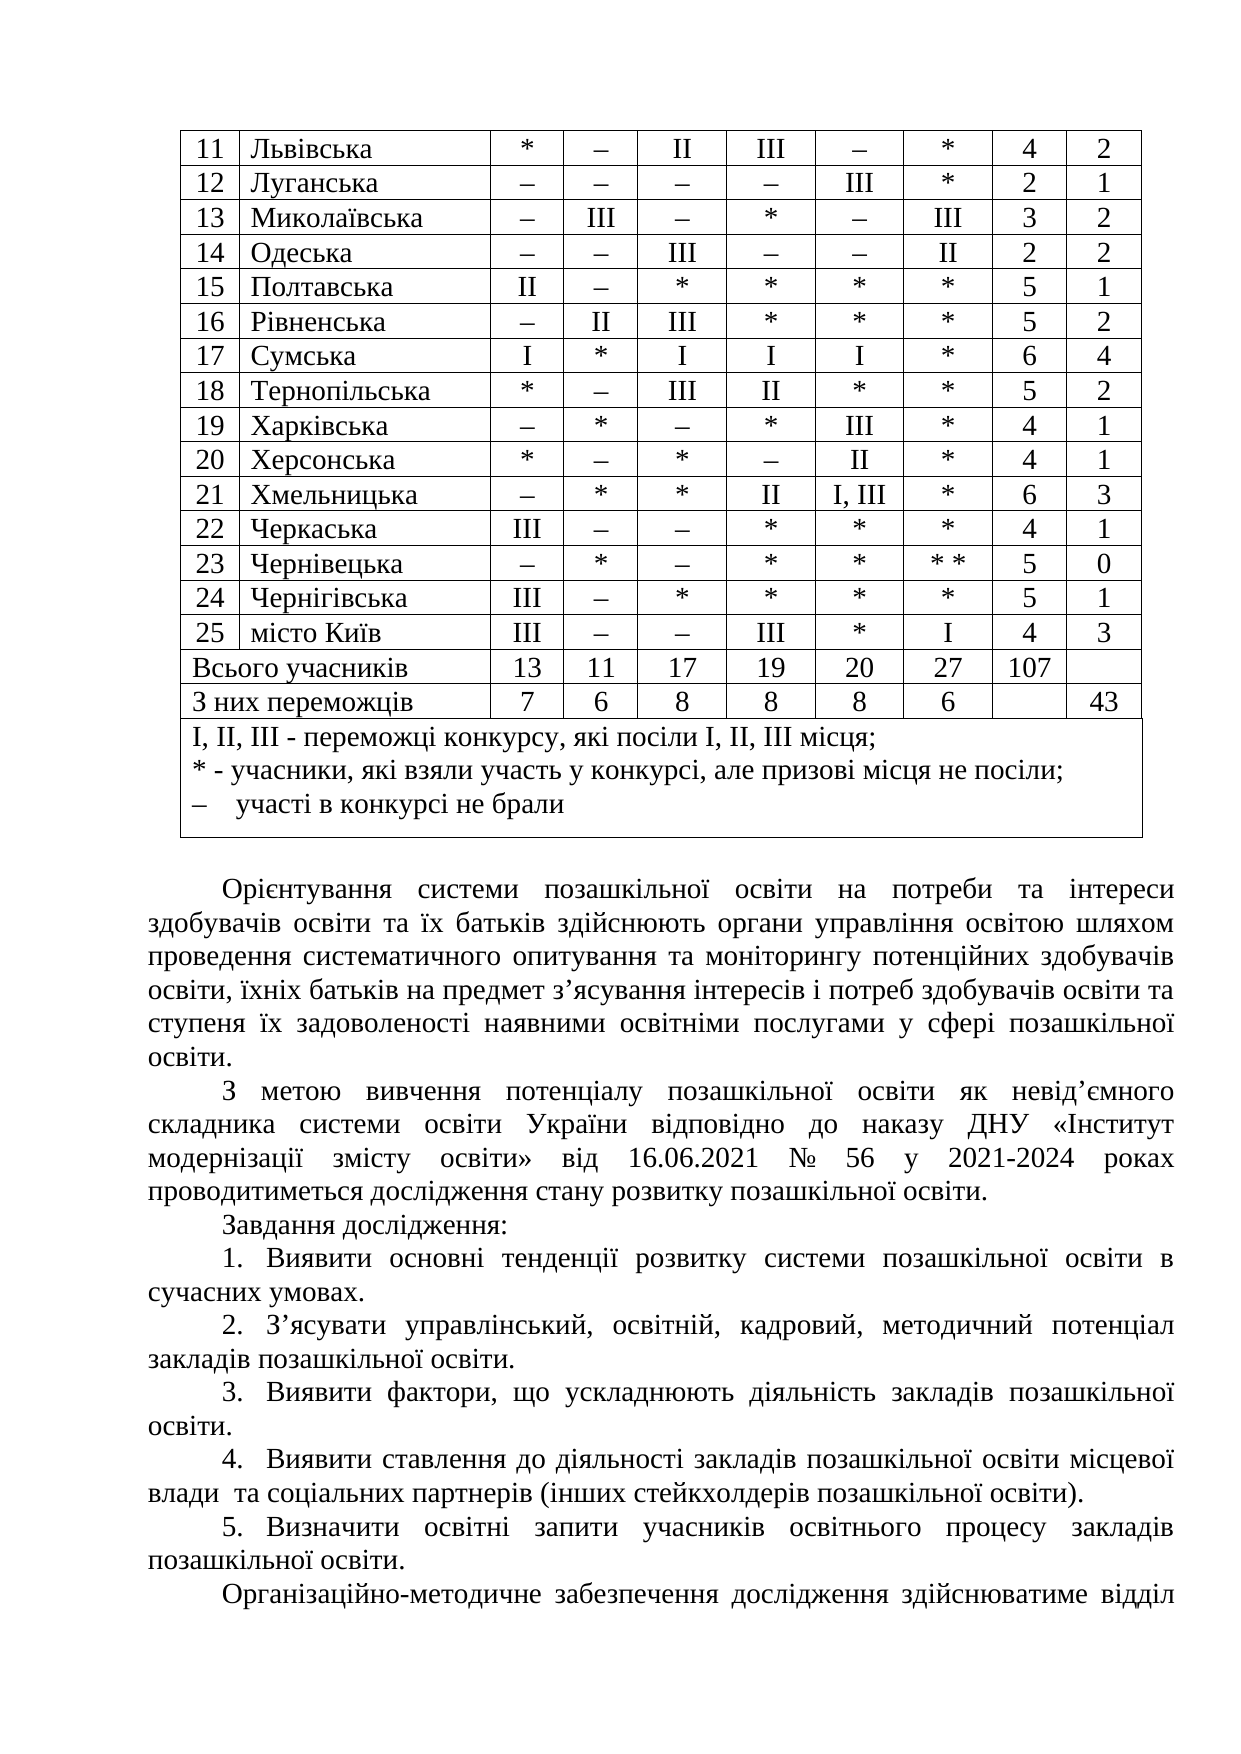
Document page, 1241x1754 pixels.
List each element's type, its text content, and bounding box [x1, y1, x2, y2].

table_cell 1 [1067, 269, 1141, 303]
table_cell І [727, 339, 815, 372]
table_cell – [491, 477, 563, 510]
table_cell ІІІ [638, 304, 726, 337]
table_cell 3 [993, 200, 1066, 234]
table_cell – [638, 166, 726, 199]
table_cell ІІ [816, 442, 903, 476]
table_cell Черкаська [240, 511, 490, 545]
table_cell 2 [1067, 373, 1141, 407]
table_cell Одеська [240, 235, 490, 268]
table_cell 20 [181, 442, 239, 476]
text 1. Виявити основні тенденції розвитку системи позашкільної освіти в сучасних умовах. [148, 1240, 1175, 1307]
table_cell * [727, 269, 815, 303]
table_cell – [564, 581, 637, 614]
table_cell 4 [993, 442, 1066, 476]
table_cell * [816, 615, 903, 649]
table_cell Хмельницька [240, 477, 490, 510]
table_cell 17 [638, 650, 726, 683]
table_cell * [564, 477, 637, 510]
table_cell Харківська [240, 408, 490, 441]
table_cell – [564, 615, 637, 649]
table_cell ІІІ [816, 408, 903, 441]
table_cell 5 [993, 546, 1066, 579]
table_cell – [564, 166, 637, 199]
table_cell 4 [1067, 339, 1141, 372]
table_cell 2 [993, 166, 1066, 199]
table_cell – [727, 235, 815, 268]
table_cell – [564, 131, 637, 164]
table_cell І, ІІІ [816, 477, 903, 510]
table_cell 25 [181, 615, 239, 649]
table_cell Чернігівська [240, 581, 490, 614]
table_cell ІІІ [491, 581, 563, 614]
table_cell 5 [993, 304, 1066, 337]
table_cell * [638, 442, 726, 476]
table_cell 8 [816, 684, 903, 718]
table_cell – [638, 546, 726, 579]
table_cell Херсонська [240, 442, 490, 476]
table_cell 19 [727, 650, 815, 683]
table_cell 2 [1067, 235, 1141, 268]
table_cell – [564, 373, 637, 407]
table_cell 27 [904, 650, 992, 683]
table_cell * [904, 339, 992, 372]
table_cell 14 [181, 235, 239, 268]
table_cell 22 [181, 511, 239, 545]
table_cell * [816, 511, 903, 545]
table_cell – [816, 200, 903, 234]
table_cell * [904, 304, 992, 337]
table_cell ІІ [727, 373, 815, 407]
table_cell 7 [491, 684, 563, 718]
table_cell – [491, 546, 563, 579]
table_cell 1 [1067, 581, 1141, 614]
table_cell * [816, 269, 903, 303]
table_cell 43 [1067, 684, 1141, 718]
table_cell * [816, 581, 903, 614]
table_cell * [904, 131, 992, 164]
table_cell ІІ [727, 477, 815, 510]
table_cell * [904, 511, 992, 545]
table_cell 4 [993, 615, 1066, 649]
table_cell 2 [993, 235, 1066, 268]
table_cell 2 [1067, 304, 1141, 337]
table_cell * [727, 200, 815, 234]
table_cell – [638, 408, 726, 441]
table_cell 16 [181, 304, 239, 337]
table_cell ІІІ [638, 373, 726, 407]
table_cell 6 [993, 477, 1066, 510]
table_cell * [904, 442, 992, 476]
table_cell – [638, 511, 726, 545]
table_cell * [638, 581, 726, 614]
table_cell І, ІІ, ІІІ - переможці конкурсу, які посіли І, ІІ, ІІІ місця; * - учасники, які взяли участь у конкурсі, але призові місця не посіли; – участі в конкурсі не брали [181, 719, 1142, 837]
table_cell * * [904, 546, 992, 579]
table_cell ІІІ [491, 615, 563, 649]
table_cell Миколаївська [240, 200, 490, 234]
table_cell – [491, 304, 563, 337]
table_cell – [564, 511, 637, 545]
table_cell Сумська [240, 339, 490, 372]
table_cell 13 [181, 200, 239, 234]
table_cell 23 [181, 546, 239, 579]
table_cell 2 [1067, 131, 1141, 164]
table_cell * [904, 269, 992, 303]
table_cell 20 [816, 650, 903, 683]
table_cell Полтавська [240, 269, 490, 303]
table_cell – [727, 166, 815, 199]
table_cell ІІІ [638, 235, 726, 268]
table_cell ІІ [491, 269, 563, 303]
table_cell ІІІ [727, 131, 815, 164]
table_cell Тернопільська [240, 373, 490, 407]
table_cell ІІ [564, 304, 637, 337]
table_cell 19 [181, 408, 239, 441]
table_cell * [904, 166, 992, 199]
table_cell 1 [1067, 442, 1141, 476]
table_cell * [564, 408, 637, 441]
table_cell 12 [181, 166, 239, 199]
table_cell І [904, 615, 992, 649]
text 4. Виявити ставлення до діяльності закладів позашкільної освіти місцевої влади та соціальних партнерів (інших стейкхолдерів позашкільної освіти). [148, 1442, 1175, 1509]
table_cell 21 [181, 477, 239, 510]
table_cell ІІІ [816, 166, 903, 199]
table_cell * [904, 581, 992, 614]
table_cell З них переможців [181, 684, 490, 718]
table_cell І [816, 339, 903, 372]
table_cell 0 [1067, 546, 1141, 579]
table_cell – [816, 235, 903, 268]
table_cell ІІ [904, 235, 992, 268]
table_cell Луганська [240, 166, 490, 199]
table_cell * [904, 408, 992, 441]
table_cell – [564, 442, 637, 476]
table_cell * [816, 304, 903, 337]
table_cell 2 [1067, 200, 1141, 234]
table_cell Чернівецька [240, 546, 490, 579]
table_cell 6 [904, 684, 992, 718]
table_cell 18 [181, 373, 239, 407]
table_cell І [491, 339, 563, 372]
table_cell – [491, 408, 563, 441]
table_cell * [727, 546, 815, 579]
table_cell – [564, 269, 637, 303]
table_cell 4 [993, 131, 1066, 164]
table_cell – [491, 235, 563, 268]
table_cell 24 [181, 581, 239, 614]
table_cell 107 [993, 650, 1066, 683]
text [148, 1576, 1175, 1609]
table_cell * [491, 131, 563, 164]
table_cell * [727, 511, 815, 545]
table_cell Рівненська [240, 304, 490, 337]
table_cell – [564, 235, 637, 268]
table_cell 4 [993, 511, 1066, 545]
text 2. З’ясувати управлінський, освітній, кадровий, методичний потенціал закладів позашкільної освіти. [148, 1307, 1175, 1374]
table_cell ІІІ [491, 511, 563, 545]
table_cell 8 [727, 684, 815, 718]
table_cell 8 [638, 684, 726, 718]
table_cell 5 [993, 269, 1066, 303]
table_cell * [816, 373, 903, 407]
table_cell 1 [1067, 408, 1141, 441]
text 5. Визначити освітні запити учасників освітнього процесу закладів позашкільної освіти. [148, 1509, 1175, 1576]
table_cell – [491, 200, 563, 234]
table_cell 11 [564, 650, 637, 683]
table_cell 3 [1067, 615, 1141, 649]
table_cell * [491, 373, 563, 407]
table_cell * [727, 408, 815, 441]
table_cell місто Київ [240, 615, 490, 649]
table_cell ІІІ [564, 200, 637, 234]
table_cell 6 [564, 684, 637, 718]
table_cell * [638, 269, 726, 303]
table_cell 15 [181, 269, 239, 303]
table_cell 4 [993, 408, 1066, 441]
table_cell [1067, 650, 1141, 683]
table_cell 5 [993, 373, 1066, 407]
table_cell 1 [1067, 511, 1141, 545]
table_cell 1 [1067, 166, 1141, 199]
table_cell * [816, 546, 903, 579]
table_cell * [564, 339, 637, 372]
table_cell Всього учасників [181, 650, 490, 683]
table_cell 5 [993, 581, 1066, 614]
table_cell 17 [181, 339, 239, 372]
table_cell 3 [1067, 477, 1141, 510]
text З метою вивчення потенціалу позашкільної освіти як невід’ємного складника системи освіти України відповідно до наказу ДНУ «Інститут модернізації змісту освіти» від 16.06.2021 № 56 у 2021-2024 роках проводитиметься дослідження стану розвитку позашкільної освіти. [148, 1073, 1175, 1207]
table_cell 11 [181, 131, 239, 164]
text Орієнтування системи позашкільної освіти на потреби та інтереси здобувачів освіти та їх батьків здійснюють органи управління освітою шляхом проведення систематичного опитування та моніторингу потенційних здобувачів освіти, їхніх батьків на предмет з’ясування інтересів і потреб здобувачів освіти та ступеня їх задоволеності наявними освітніми послугами у сфері позашкільної освіти. [148, 871, 1175, 1073]
table_cell [993, 684, 1066, 718]
table_cell * [727, 304, 815, 337]
table_cell * [638, 477, 726, 510]
table_cell – [491, 166, 563, 199]
table_cell * [491, 442, 563, 476]
table_cell – [727, 442, 815, 476]
table_cell ІІ [638, 131, 726, 164]
table_cell ІІІ [904, 200, 992, 234]
table_cell Львівська [240, 131, 490, 164]
table_cell * [727, 581, 815, 614]
table_cell – [638, 200, 726, 234]
table_cell – [638, 615, 726, 649]
table_cell – [816, 131, 903, 164]
text Завдання дослідження: [148, 1207, 1175, 1240]
table_cell ІІІ [727, 615, 815, 649]
table_cell 6 [993, 339, 1066, 372]
table_cell * [904, 477, 992, 510]
table_cell 13 [491, 650, 563, 683]
table_cell * [904, 373, 992, 407]
table_cell * [564, 546, 637, 579]
table_cell І [638, 339, 726, 372]
text 3. Виявити фактори, що ускладнюють діяльність закладів позашкільної освіти. [148, 1374, 1175, 1442]
